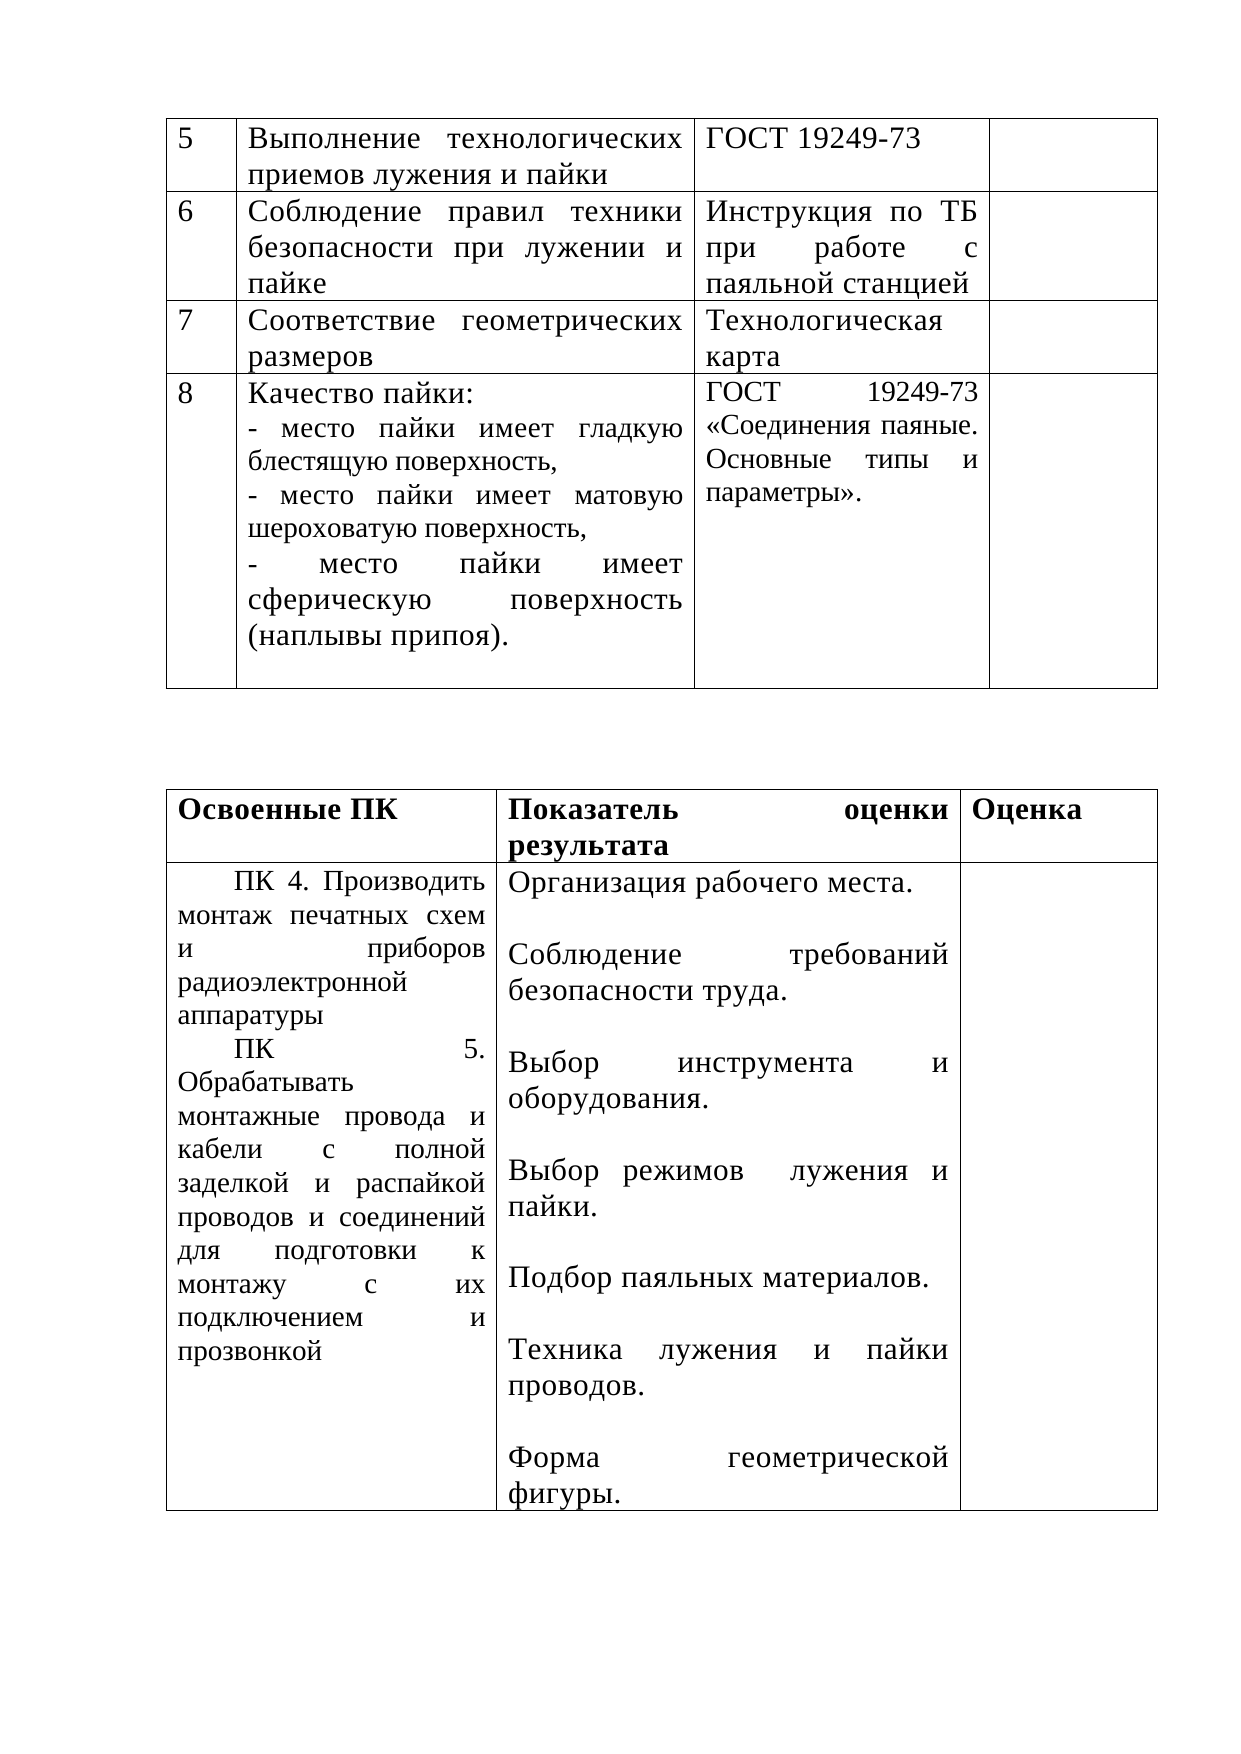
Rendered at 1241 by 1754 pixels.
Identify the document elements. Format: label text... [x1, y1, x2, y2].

table_cell [990, 374, 1157, 688]
table_cell Организация рабочего места. Соблюдение требований безопасности труда. Выбор инструмента и оборудования. Выбор режимов лужения и пайки. Подбор паяльных материалов. Техника лужения и пайки проводов. Форма геометрической фигуры. [497, 863, 960, 1510]
table_cell Технологическая карта [695, 301, 989, 373]
table_cell [990, 192, 1157, 300]
table_cell ГОСТ 19249-73 «Соединения паяные. Основные типы и параметры». [695, 374, 989, 688]
table_cell Выполнение технологических приемов лужения и пайки [237, 119, 694, 191]
table_cell Соблюдение правил техники безопасности при лужении и пайке [237, 192, 694, 300]
table_header Оценка [961, 790, 1157, 862]
table_header Освоенные ПК [167, 790, 496, 862]
table_cell Соответствие геометрических размеров [237, 301, 694, 373]
table_cell 7 [167, 301, 236, 373]
table_cell Качество пайки: - место пайки имеет гладкую блестящую поверхность, - место пайки имеет матовую шероховатую поверхность, - место пайки имеет сферическую поверхность (наплывы припоя). [237, 374, 694, 688]
table_cell 6 [167, 192, 236, 300]
table_cell 5 [167, 119, 236, 191]
table_cell Инструкция по ТБ при работе с паяльной станцией [695, 192, 989, 300]
table_cell [990, 301, 1157, 373]
table_cell ГОСТ 19249-73 [695, 119, 989, 191]
table_cell [990, 119, 1157, 191]
table_cell 8 [167, 374, 236, 688]
table_cell [961, 863, 1157, 1510]
table_header Показатель оценки результата [497, 790, 960, 862]
table_cell ПК 4. Производить монтаж печатных схем и приборов радиоэлектронной аппаратуры ПК 5. Обрабатывать монтажные провода и кабели с полной заделкой и распайкой проводов и соединений для подготовки к монтажу с их подключением и прозвонкой [167, 863, 496, 1510]
